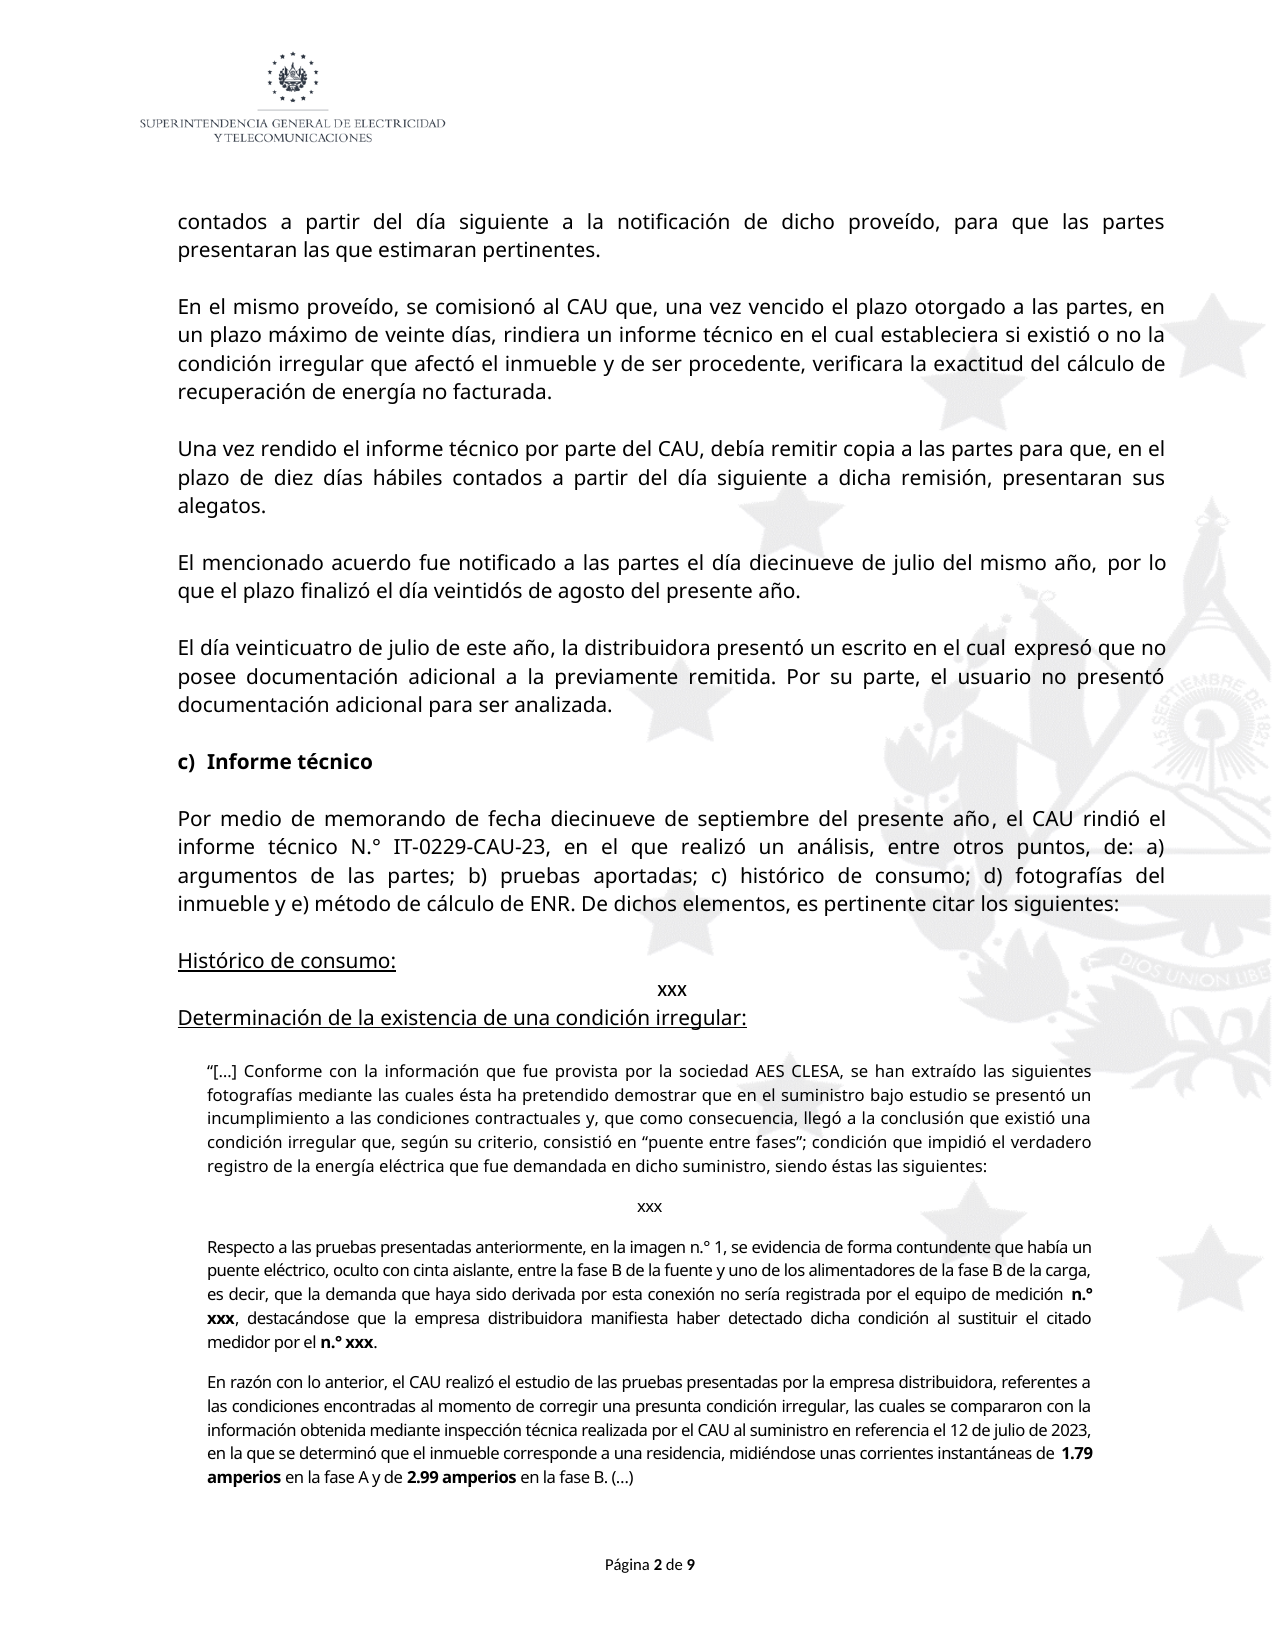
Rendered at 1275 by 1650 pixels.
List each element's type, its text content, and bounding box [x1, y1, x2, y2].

text En razón con lo anterior, el CAU realizó el estudio de las pruebas presentadas por la empresa distribuidora, referentes a las condiciones encontradas al momento de corregir una presunta condición irregular, las cuales se compararon con la información obtenida mediante inspección técnica realizada por el CAU al suministro en referencia el 12 de julio de 2023, en la que se determinó que el inmueble corresponde a una residencia, midiéndose unas corrientes instantáneas de 1.79 amperios en la fase A y de 2.99 amperios en la fase B. (…) [207, 1371, 1093, 1488]
list Por medio de memorando de fecha diecinueve de septiembre del presente año, el CAU rindió el informe técnico N.° IT-0229-CAU-23, en el que realizó un análisis, entre otros puntos, de: a) argumentos de las partes; b) pruebas aportadas; c) histórico de consumo; d) fotografías del inmueble y e) método de cálculo de ENR. De dichos elementos, es pertinente citar los siguientes: [177, 804, 1167, 918]
text Histórico de consumo: [177, 946, 1167, 974]
list Una vez rendido el informe técnico por parte del CAU, debía remitir copia a las partes para que, en el plazo de diez días hábiles contados a partir del día siguiente a dicha remisión, presentaran sus alegatos. [177, 434, 1167, 519]
text Respecto a las pruebas presentadas anteriormente, en la imagen n.° 1, se evidencia de forma contundente que había un puente eléctrico, oculto con cinta aislante, entre la fase B de la fuente y uno de los alimentadores de la fase B de la carga, es decir, que la demanda que haya sido derivada por esta conexión no sería registrada por el equipo de medición n.° xxx, destacándose que la empresa distribuidora manifiesta haber detectado dicha condición al sustituir el citado medidor por el n.° xxx. [207, 1235, 1093, 1353]
text xxx [207, 1195, 1093, 1218]
text xxx [177, 974, 1167, 1003]
list El día veinticuatro de julio de este año, la distribuidora presentó un escrito en el cual expresó que no posee documentación adicional a la previamente remitida. Por su parte, el usuario no presentó documentación adicional para ser analizada. [177, 633, 1167, 719]
picture [5, 291, 1275, 1395]
list En el mismo proveído, se comisionó al CAU que, una vez vencido el plazo otorgado a las partes, en un plazo máximo de veinte días, rindiera un informe técnico en el cual estableciera si existió o no la condición irregular que afectó el inmueble y de ser procedente, verificara la exactitud del cálculo de recuperación de energía no facturada. [177, 292, 1167, 406]
text Determinación de la existencia de una condición irregular: [177, 1003, 1167, 1031]
list Informe técnico [177, 747, 1167, 776]
list El mencionado acuerdo fue notificado a las partes el día diecinueve de julio del mismo año, por lo que el plazo finalizó el día veintidós de agosto del presente año. [177, 548, 1167, 605]
text “[…] Conforme con la información que fue provista por la sociedad AES CLESA, se han extraído las siguientes fotografías mediante las cuales ésta ha pretendido demostrar que en el suministro bajo estudio se presentó un incumplimiento a las condiciones contractuales y, que como consecuencia, llegó a la conclusión que existió una condición irregular que, según su criterio, consistió en “puente entre fases”; condición que impidió el verdadero registro de la energía eléctrica que fue demandada en dicho suministro, siendo éstas las siguientes: [207, 1059, 1093, 1177]
picture [132, 44, 453, 149]
